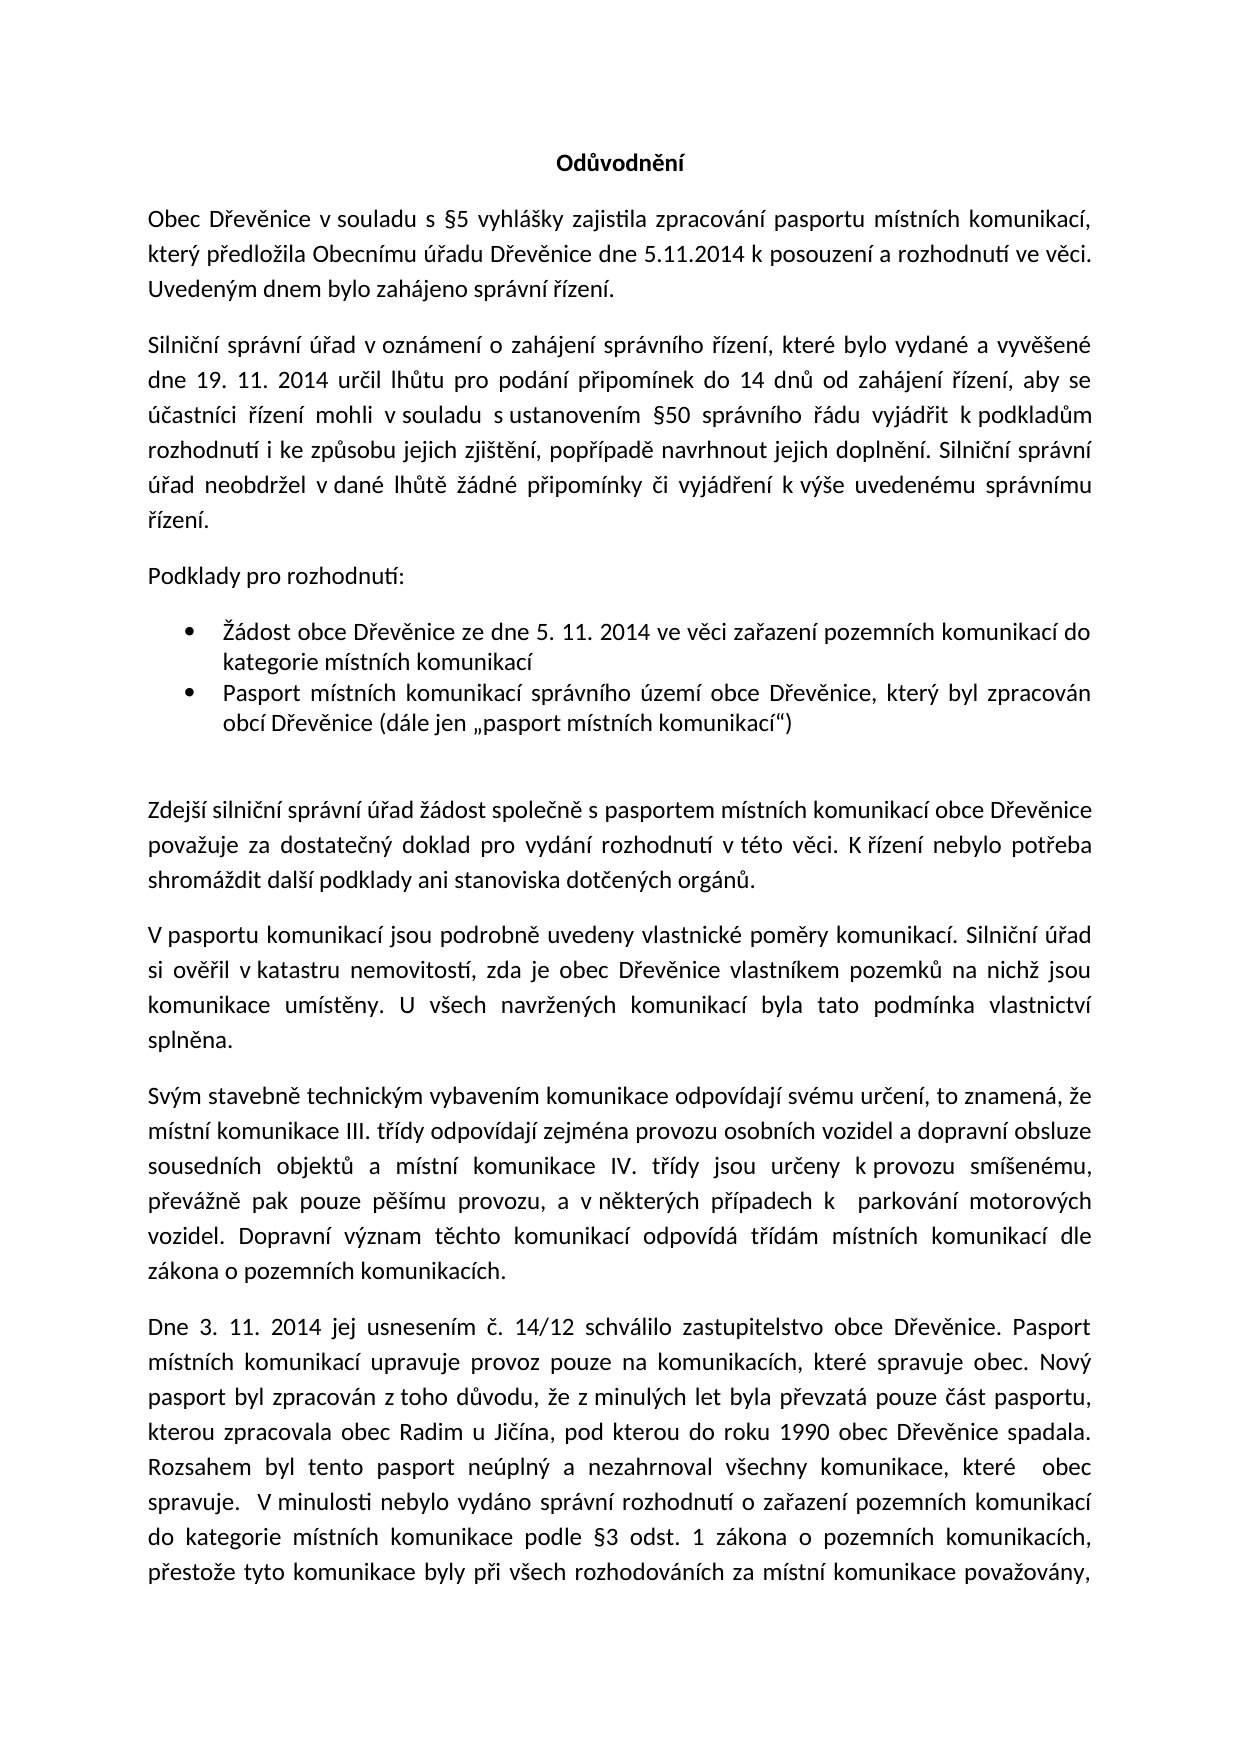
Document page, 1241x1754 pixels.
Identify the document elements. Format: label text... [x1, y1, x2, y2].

list Žádost obce Dřevěnice ze dne 5. 11. 2014 ve věci zařazení pozemních komunikací do kategorie místních komunikací [185, 616, 1093, 677]
list Pasport místních komunikací správního území obce Dřevěnice, který byl zpracován obcí Dřevěnice (dále jen „pasport místních komunikací“) [185, 677, 1093, 738]
text Odůvodnění [148, 148, 1093, 178]
text V pasportu komunikací jsou podrobně uvedeny vlastnické poměry komunikací. Silniční úřad si ověřil v katastru nemovitostí, zda je obec Dřevěnice vlastníkem pozemků na nichž jsou komunikace umístěny. U všech navržených komunikací byla tato podmínka vlastnictví splněna. [148, 920, 1093, 1055]
text Obec Dřevěnice v souladu s §5 vyhlášky zajistila zpracování pasportu místních komunikací, který předložila Obecnímu úřadu Dřevěnice dne 5.11.2014 k posouzení a rozhodnutí ve věci. Uvedeným dnem bylo zahájeno správní řízení. [148, 203, 1093, 304]
text Svým stavebně technickým vybavením komunikace odpovídají svému určení, to znamená, že místní komunikace III. třídy odpovídají zejména provozu osobních vozidel a dopravní obsluze sousedních objektů a místní komunikace IV. třídy jsou určeny k provozu smíšenému, převážně pak pouze pěšímu provozu, a v některých případech k parkování motorových vozidel. Dopravní význam těchto komunikací odpovídá třídám místních komunikací dle zákona o pozemních komunikacích. [148, 1081, 1093, 1286]
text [148, 1311, 1093, 1587]
text Podklady pro rozhodnutí: [148, 560, 1093, 591]
text Silniční správní úřad v oznámení o zahájení správního řízení, které bylo vydané a vyvěšené dne 19. 11. 2014 určil lhůtu pro podání připomínek do 14 dnů od zahájení řízení, aby se účastníci řízení mohli v souladu s ustanovením §50 správního řádu vyjádřit k podkladům rozhodnutí i ke způsobu jejich zjištění, popřípadě navrhnout jejich doplnění. Silniční správní úřad neobdržel v dané lhůtě žádné připomínky či vyjádření k výše uvedenému správnímu řízení. [148, 329, 1093, 535]
text Zdejší silniční správní úřad žádost společně s pasportem místních komunikací obce Dřevěnice považuje za dostatečný doklad pro vydání rozhodnutí v této věci. K řízení nebylo potřeba shromáždit další podklady ani stanoviska dotčených orgánů. [148, 794, 1093, 894]
